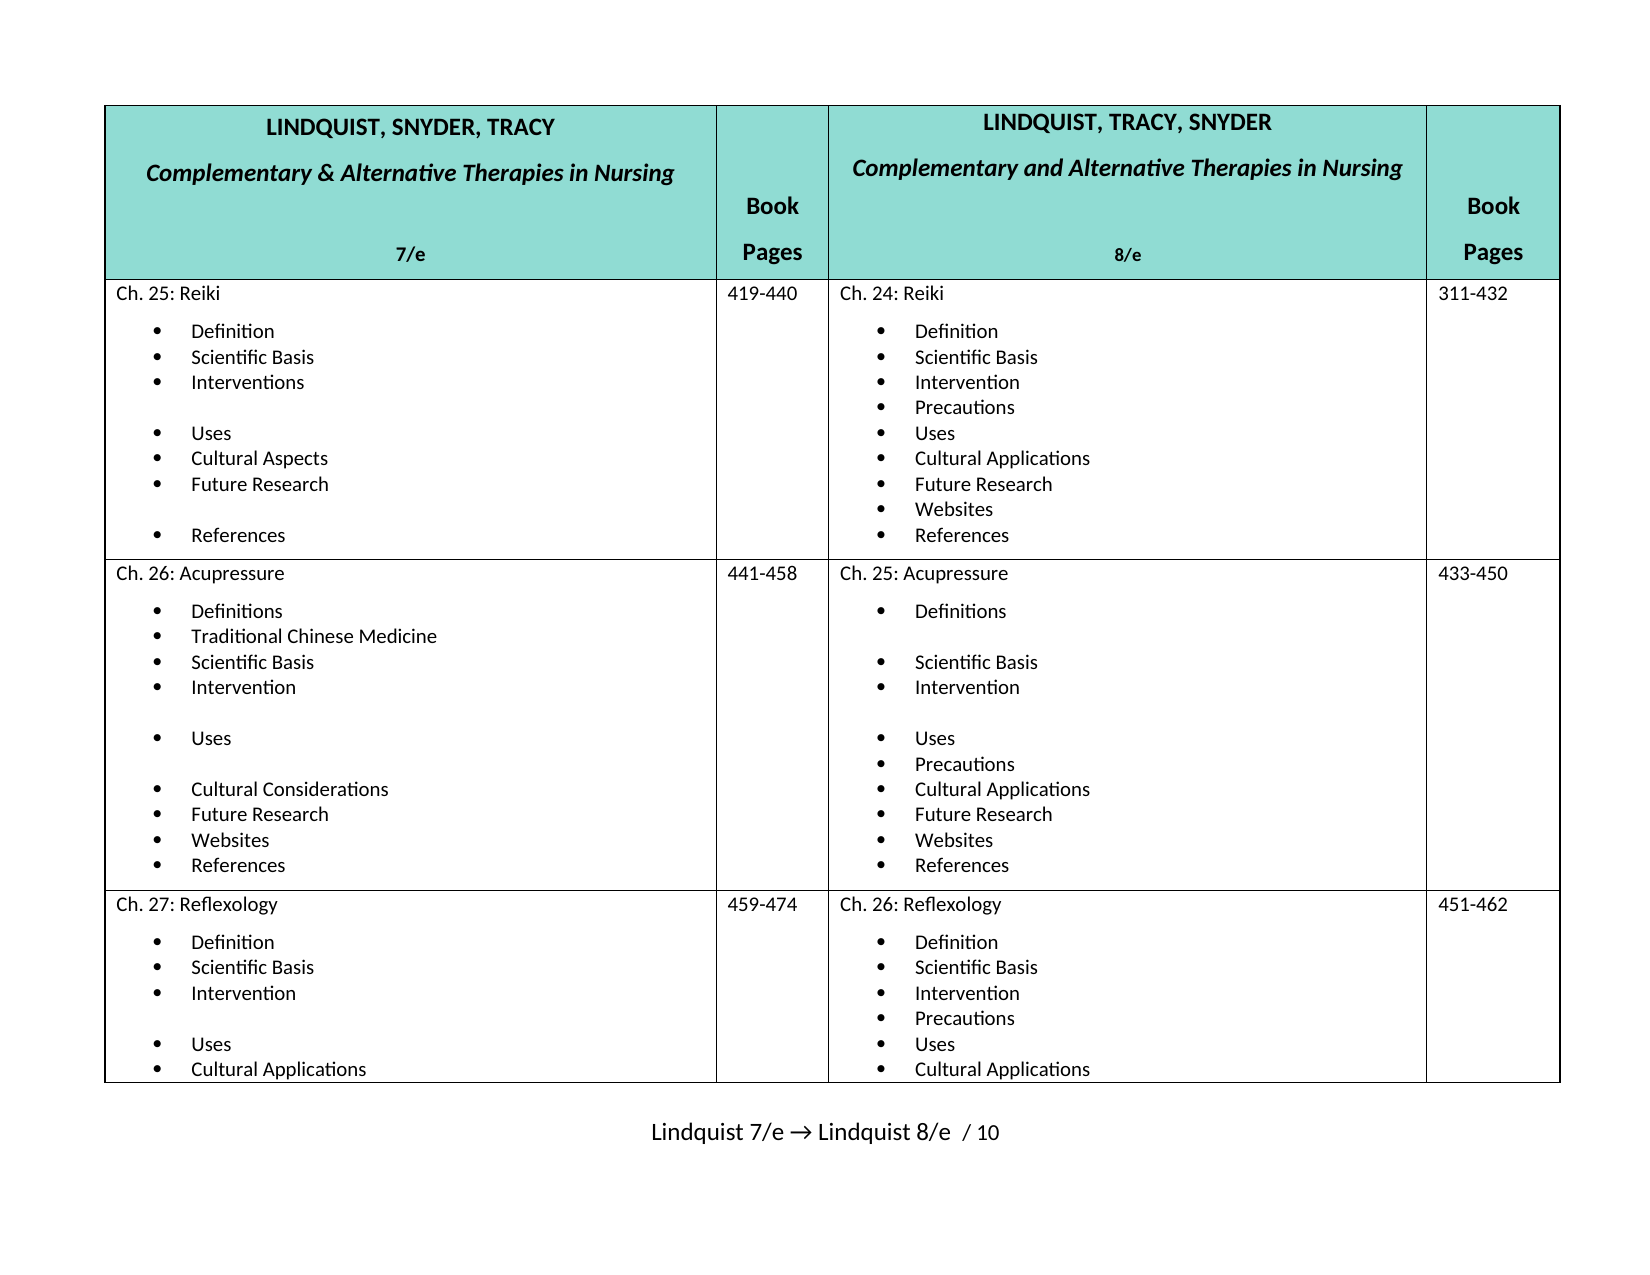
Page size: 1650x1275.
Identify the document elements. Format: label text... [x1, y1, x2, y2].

table_header Book Pages [717, 106, 828, 279]
table_cell Ch. 25: Acupressure Definitions Scientific Basis Intervention Uses Precautions Cultural Applications Future Research Websites References [829, 560, 1426, 890]
table_cell Ch. 26: Acupressure Definitions Traditional Chinese Medicine Scientific Basis Intervention Uses Cultural Considerations Future Research Websites References [106, 560, 716, 890]
table_header Book Pages [1427, 106, 1559, 279]
table_header LINDQUIST, SNYDER, TRACY Complementary & Alternative Therapies in Nursing 7/e [106, 106, 716, 279]
table_cell Ch. 27: Reflexology Definition Scientific Basis Intervention Uses Cultural Applications Future Research Websites References [106, 891, 716, 1082]
table_cell 433-450 [1427, 560, 1559, 890]
table_cell 451-462 [1427, 891, 1559, 1082]
table_cell 419-440 [717, 280, 828, 559]
table_cell Ch. 26: Reflexology Definition Scientific Basis Intervention Precautions Uses Cultural Applications Future Research Websites References [829, 891, 1426, 1082]
table_cell 441-458 [717, 560, 828, 890]
table_cell Ch. 25: Reiki Definition Scientific Basis Interventions Uses Cultural Aspects Future Research References [106, 280, 716, 559]
table_cell 459-474 [717, 891, 828, 1082]
table_cell 311-432 [1427, 280, 1559, 559]
table_header LINDQUIST, TRACY, SNYDER Complementary and Alternative Therapies in Nursing 8/e [829, 106, 1426, 279]
table_cell Ch. 24: Reiki Definition Scientific Basis Intervention Precautions Uses Cultural Applications Future Research Websites References [829, 280, 1426, 559]
